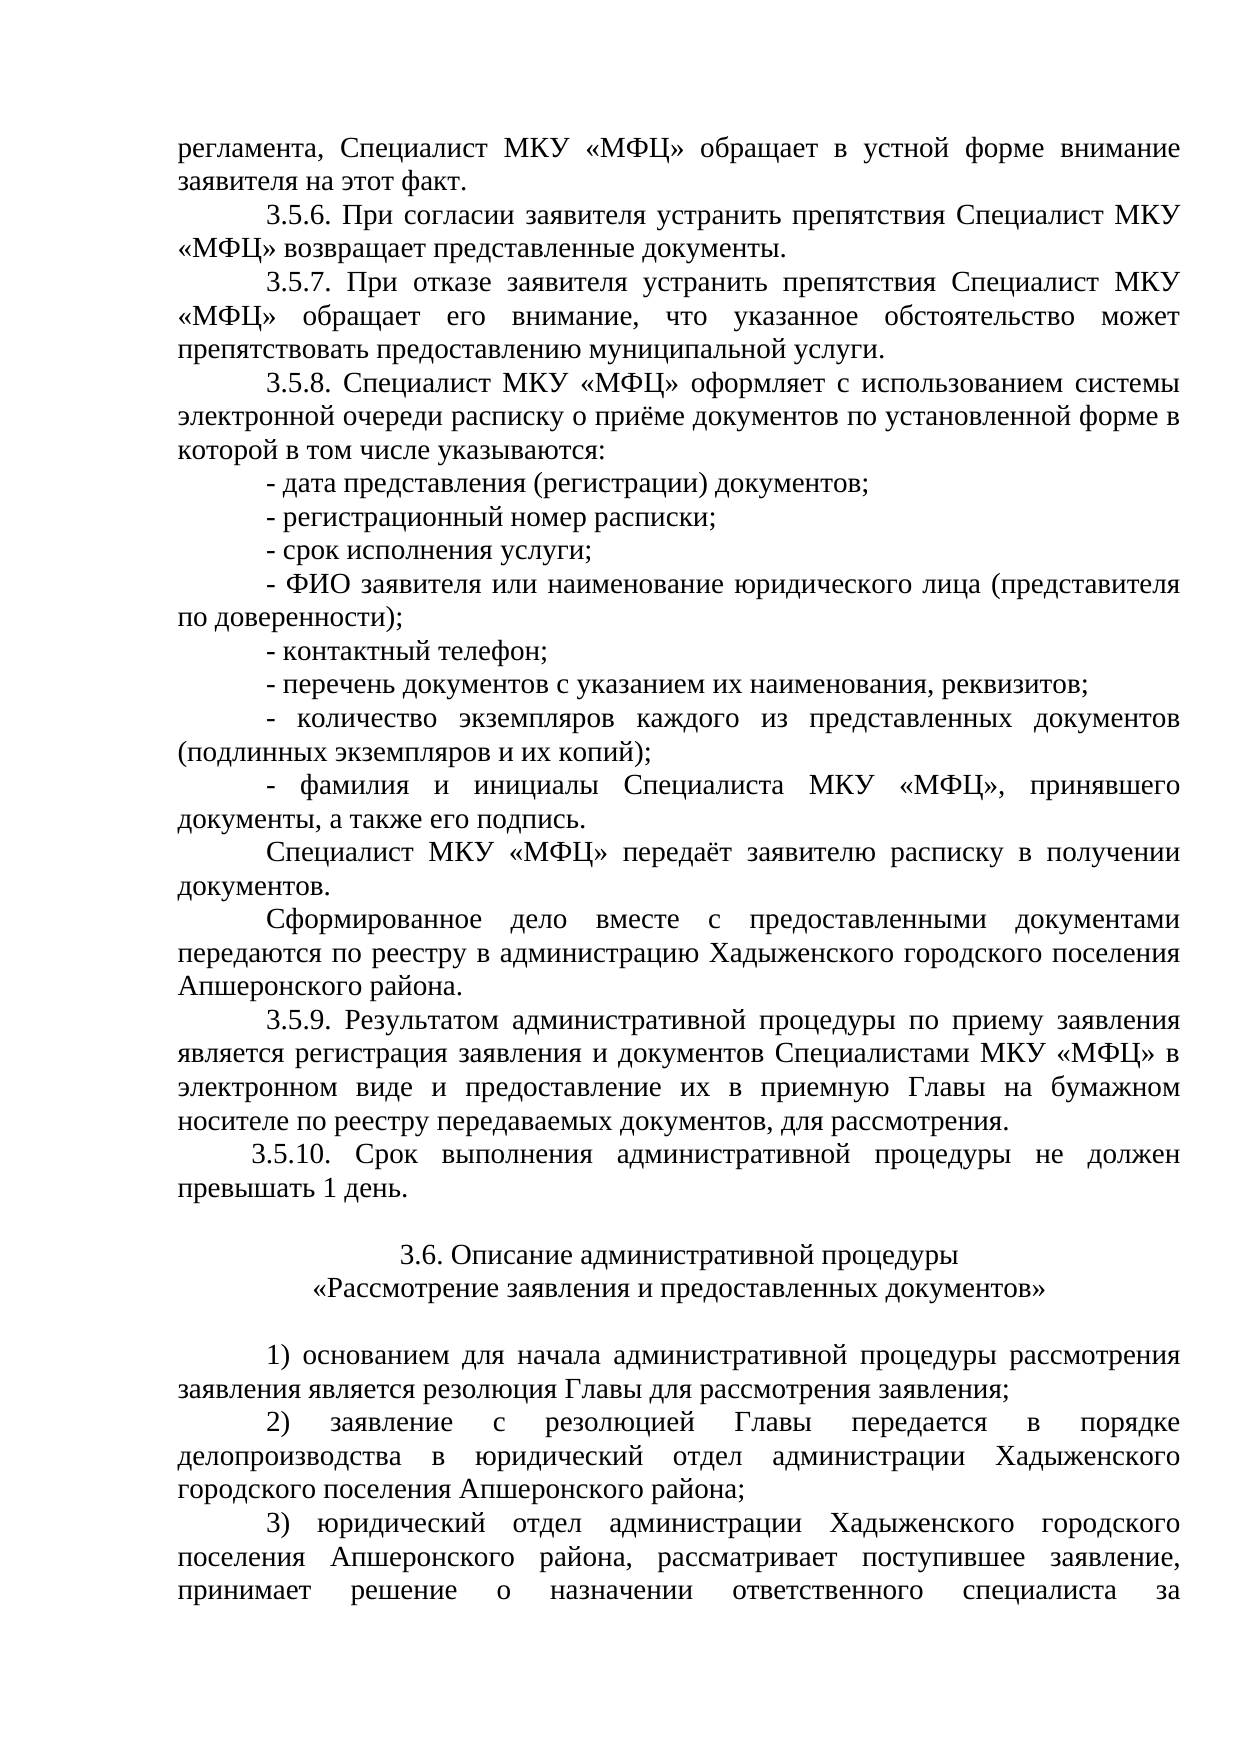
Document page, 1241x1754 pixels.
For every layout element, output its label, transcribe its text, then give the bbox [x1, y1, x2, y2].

text - дата представления (регистрации) документов; [177, 465, 1181, 499]
text 3.5.6. При согласии заявителя устранить препятствия Специалист МКУ «МФЦ» возвращает представленные документы. [177, 197, 1181, 264]
text Специалист МКУ «МФЦ» передаёт заявителю расписку в получении документов. [177, 834, 1181, 901]
text 3.5.7. При отказе заявителя устранить препятствия Специалист МКУ «МФЦ» обращает его внимание, что указанное обстоятельство может препятствовать предоставлению муниципальной услуги. [177, 264, 1181, 365]
text 3.6. Описание административной процедуры [177, 1237, 1181, 1270]
text 3.5.10. Срок выполнения административной процедуры не должен превышать 1 день. [177, 1136, 1181, 1203]
text - регистрационный номер расписки; [177, 499, 1181, 532]
text 1) основанием для начала административной процедуры рассмотрения заявления является резолюция Главы для рассмотрения заявления; [177, 1337, 1181, 1404]
text 2) заявление с резолюцией Главы передается в порядке делопроизводства в юридический отдел администрации Хадыженского городского поселения Апшеронского района; [177, 1404, 1181, 1505]
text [177, 130, 1181, 197]
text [177, 1505, 1181, 1606]
text 3.5.9. Результатом административной процедуры по приему заявления является регистрация заявления и документов Специалистами МКУ «МФЦ» в электронном виде и предоставление их в приемную Главы на бумажном носителе по реестру передаваемых документов, для рассмотрения. [177, 1002, 1181, 1136]
text - перечень документов с указанием их наименования, реквизитов; [177, 667, 1181, 700]
text Сформированное дело вместе с предоставленными документами передаются по реестру в администрацию Хадыженского городского поселения Апшеронского района. [177, 901, 1181, 1002]
text - фамилия и инициалы Специалиста МКУ «МФЦ», принявшего документы, а также его подпись. [177, 767, 1181, 834]
text 3.5.8. Специалист МКУ «МФЦ» оформляет с использованием системы электронной очереди расписку о приёме документов по установленной форме в которой в том числе указываются: [177, 365, 1181, 465]
text - ФИО заявителя или наименование юридического лица (представителя по доверенности); [177, 566, 1181, 633]
text - контактный телефон; [177, 633, 1181, 667]
text «Рассмотрение заявления и предоставленных документов» [177, 1270, 1181, 1304]
text - количество экземпляров каждого из представленных документов (подлинных экземпляров и их копий); [177, 700, 1181, 767]
text - срок исполнения услуги; [177, 532, 1181, 566]
